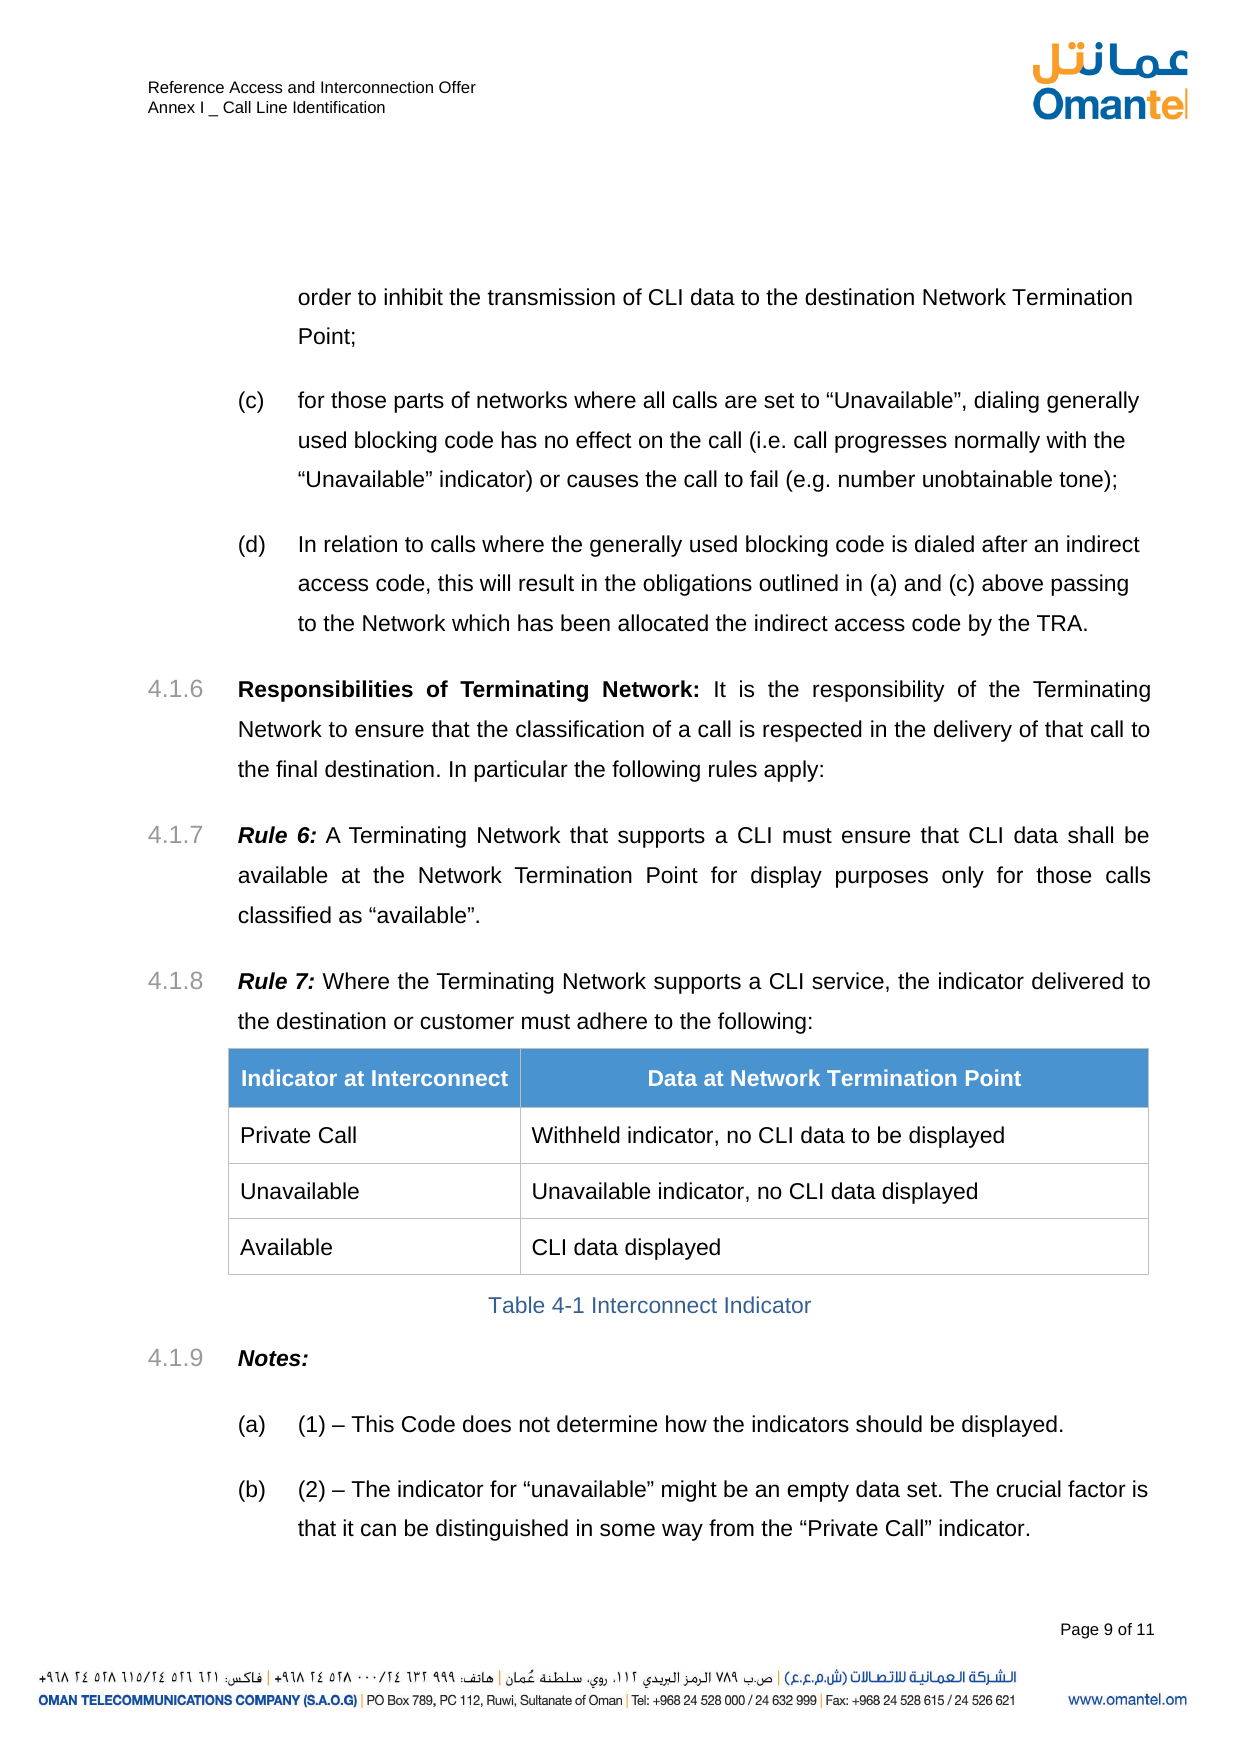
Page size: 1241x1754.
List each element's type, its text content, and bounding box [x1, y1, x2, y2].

text Table ‎4-1 Interconnect Indicator [148, 1292, 1152, 1318]
table_header Indicator at Interconnect [229, 1049, 520, 1107]
list Rule 6: A Terminating Network that supports a CLI must ensure that CLI data shall be available at the Network Termination Point for display purposes only for those calls classified as “available”. [148, 820, 1152, 928]
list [238, 283, 1152, 349]
table_cell Available [229, 1219, 520, 1274]
list for those parts of networks where all calls are set to “Unavailable”, dialing generally used blocking code has no effect on the call (i.e. call progresses normally with the “Unavailable” indicator) or causes the call to fail (e.g. number unobtainable tone); [238, 387, 1152, 493]
list Responsibilities of Terminating Network: It is the responsibility of the Terminating Network to ensure that the classification of a call is respected in the delivery of that call to the final destination. In particular the following rules apply: [148, 674, 1152, 782]
picture [1033, 27, 1188, 128]
table_cell CLI data displayed [521, 1219, 1148, 1274]
list Rule 7: Where the Terminating Network supports a CLI service, the indicator delivered to the destination or customer must adhere to the following: [148, 966, 1152, 1034]
picture [0, 1662, 1236, 1714]
table_cell Private Call [229, 1108, 520, 1163]
table_cell Withheld indicator, no CLI data to be displayed [521, 1108, 1148, 1163]
list In relation to calls where the generally used blocking code is dialed after an indirect access code, this will result in the obligations outlined in (a) and (c) above passing to the Network which has been allocated the indirect access code by the TRA. [238, 531, 1152, 636]
table_cell Unavailable [229, 1164, 520, 1218]
list Notes: [148, 1343, 1152, 1372]
table_cell Unavailable indicator, no CLI data displayed [521, 1164, 1148, 1218]
table_header Data at Network Termination Point [521, 1049, 1148, 1107]
list (2) – The indicator for “unavailable” might be an empty data set. The crucial factor is that it can be distinguished in some way from the “Private Call” indicator. [238, 1476, 1152, 1542]
list (1) – This Code does not determine how the indicators should be displayed. [238, 1411, 1152, 1438]
